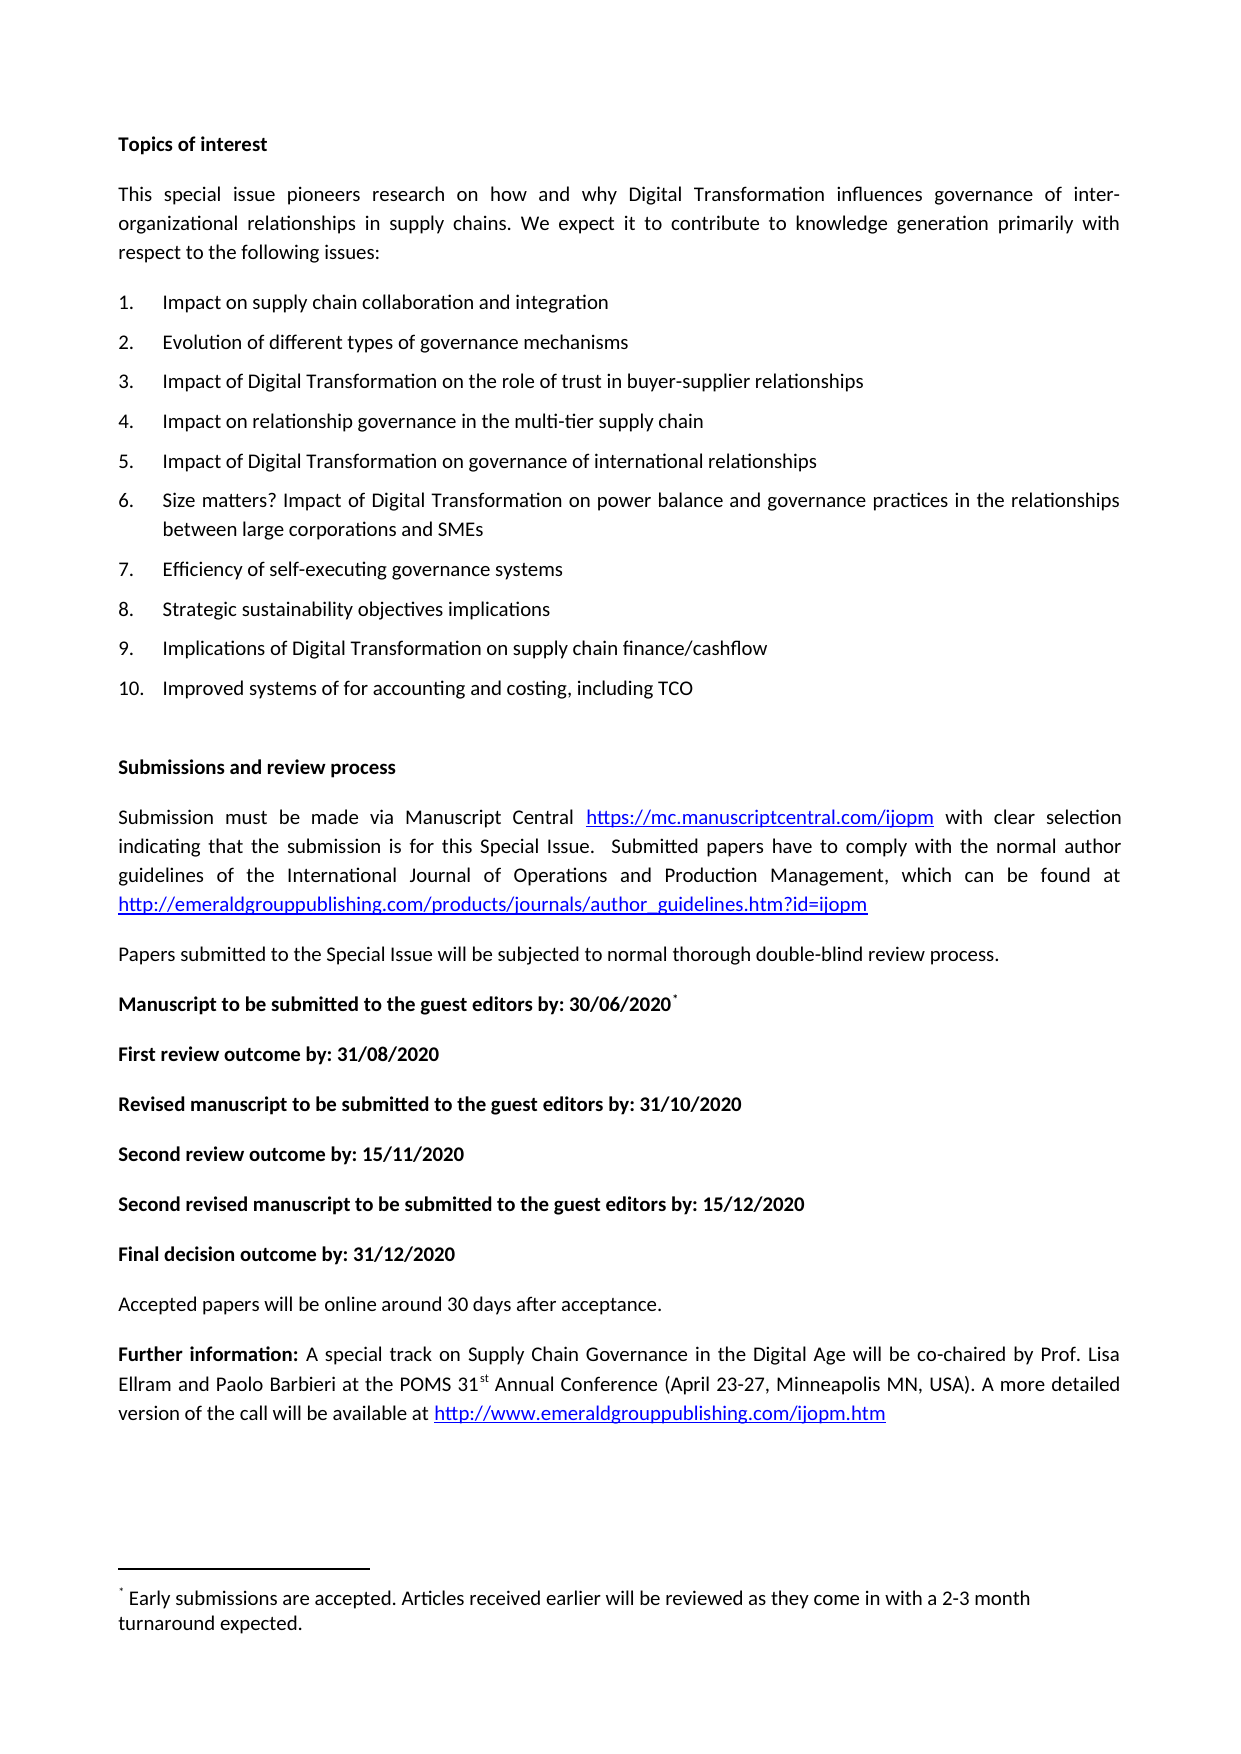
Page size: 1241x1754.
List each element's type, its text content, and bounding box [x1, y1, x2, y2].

text Submissions and review process [118, 754, 1122, 779]
text Papers submitted to the Special Issue will be subjected to normal thorough double-blind review process. [118, 942, 1122, 967]
text Revised manuscript to be submitted to the guest editors by: 31/10/2020 [118, 1092, 1122, 1117]
list Impact of Digital Transformation on governance of international relationships [118, 448, 1122, 473]
list Impact on relationship governance in the multi-tier supply chain [118, 408, 1122, 434]
list Improved systems of for accounting and costing, including TCO [118, 675, 1122, 700]
text Second revised manuscript to be submitted to the guest editors by: 15/12/2020 [118, 1192, 1122, 1217]
list Impact on supply chain collaboration and integration [118, 289, 1122, 315]
text Final decision outcome by: 31/12/2020 [118, 1242, 1122, 1267]
text Further information: A special track on Supply Chain Governance in the Digital Age will be co-chaired by Prof. Lisa Ellram and Paolo Barbieri at the POMS 31st Annual Conference (April 23-27, Minneapolis MN, USA). A more detailed version of the call will be available at http://www.emeraldgrouppublishing.com/ijopm.htm [118, 1342, 1122, 1425]
text This special issue pioneers research on how and why Digital Transformation influences governance of inter-organizational relationships in supply chains. We expect it to contribute to knowledge generation primarily with respect to the following issues: [118, 181, 1122, 265]
list Efficiency of self-executing governance systems [118, 556, 1122, 582]
text Submission must be made via Manuscript Central https://mc.manuscriptcentral.com/ijopm with clear selection indicating that the submission is for this Special Issue. Submitted papers have to comply with the normal author guidelines of the International Journal of Operations and Production Management, which can be found at http://emeraldgrouppublishing.com/products/journals/author_guidelines.htm?id=ijopm [118, 804, 1122, 917]
text Topics of interest [118, 131, 1122, 157]
list Impact of Digital Transformation on the role of trust in buyer-supplier relationships [118, 369, 1122, 394]
text Manuscript to be submitted to the guest editors by: 30/06/2020* [118, 992, 1122, 1017]
list Strategic sustainability objectives implications [118, 596, 1122, 621]
text Accepted papers will be online around 30 days after acceptance. [118, 1292, 1122, 1317]
text Second review outcome by: 15/11/2020 [118, 1142, 1122, 1167]
text First review outcome by: 31/08/2020 [118, 1042, 1122, 1067]
list Evolution of different types of governance mechanisms [118, 329, 1122, 354]
list Implications of Digital Transformation on supply chain finance/cashflow [118, 635, 1122, 661]
list Size matters? Impact of Digital Transformation on power balance and governance practices in the relationships between large corporations and SMEs [118, 487, 1122, 542]
